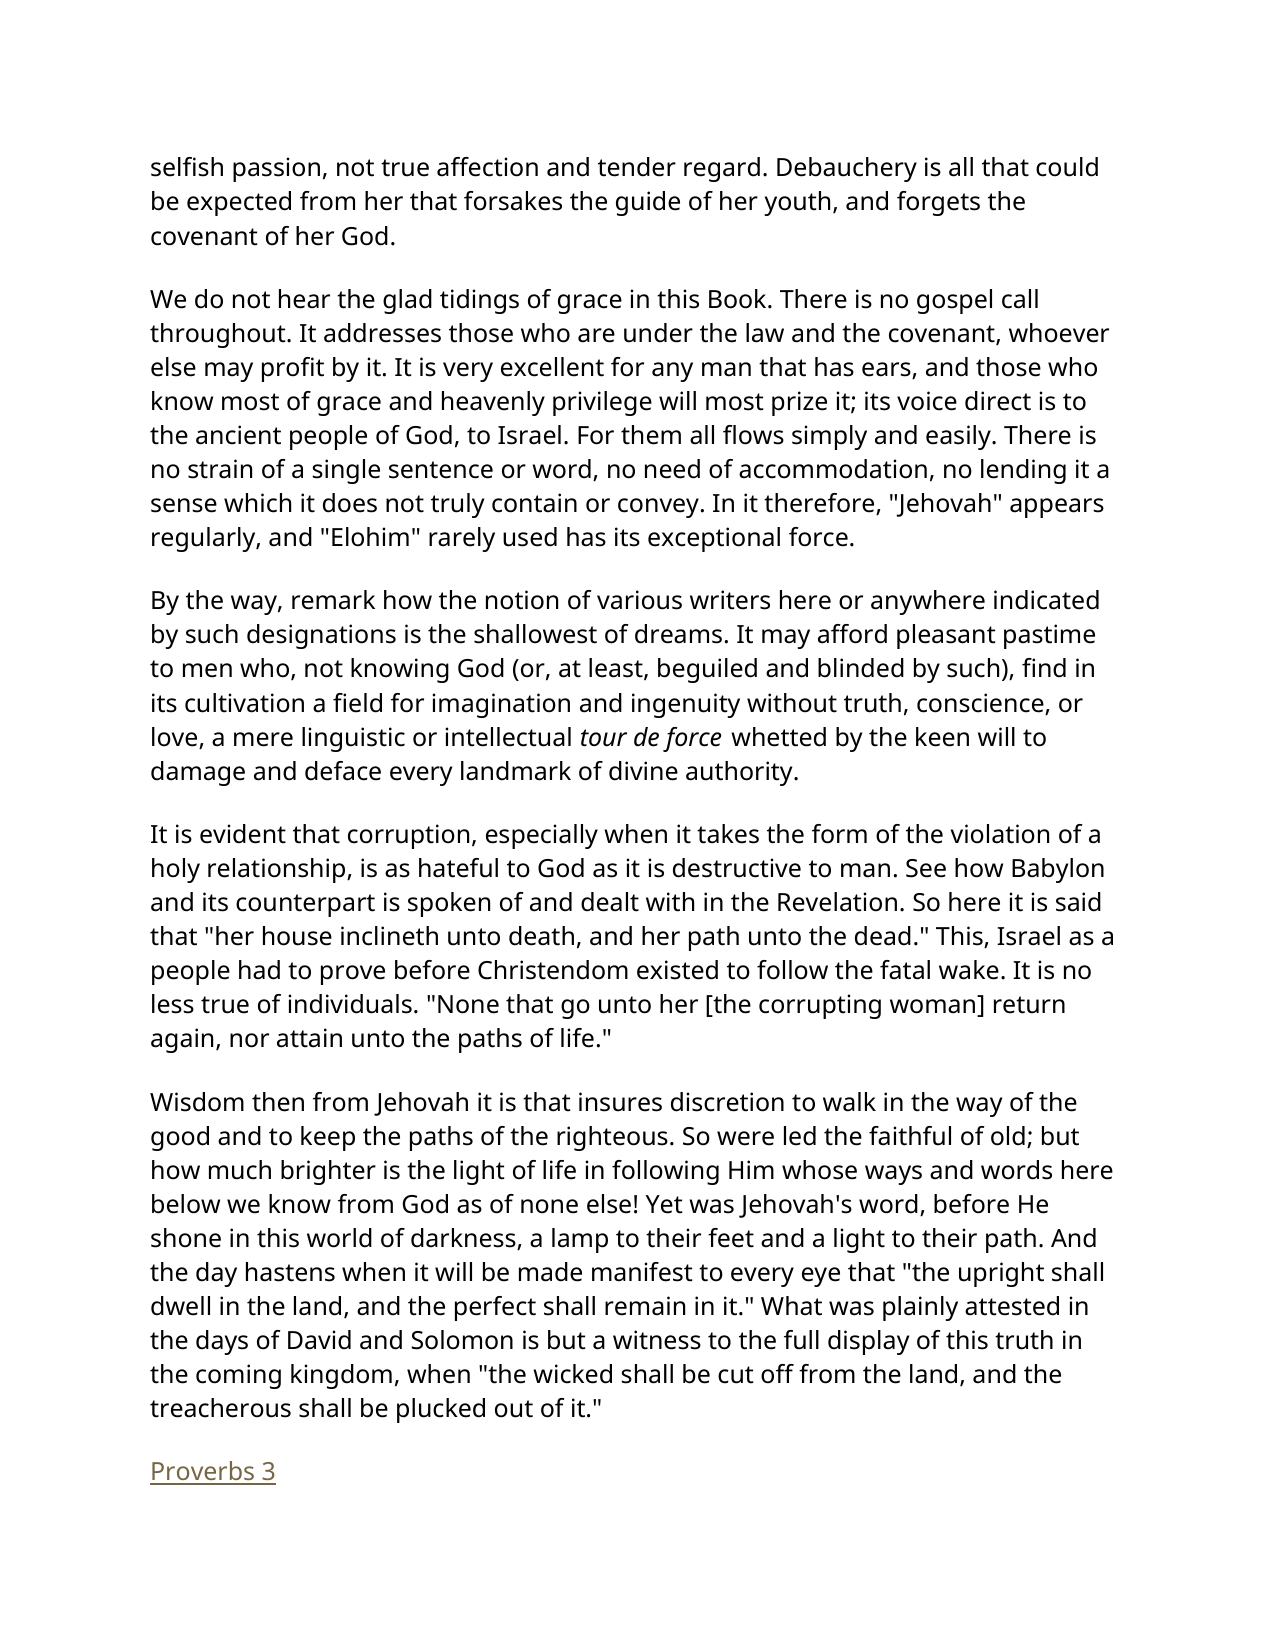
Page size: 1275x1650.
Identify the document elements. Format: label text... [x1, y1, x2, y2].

text Proverbs 3 [150, 1454, 1125, 1488]
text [150, 150, 1125, 252]
text We do not hear the glad tidings of grace in this Book. There is no gospel call throughout. It addresses those who are under the law and the covenant, whoever else may profit by it. It is very excellent for any man that has ears, and those who know most of grace and heavenly privilege will most prize it; its voice direct is to the ancient people of God, to Israel. For them all flows simply and easily. There is no strain of a single sentence or word, no need of accommodation, no lending it a sense which it does not truly contain or convey. In it therefore, "Jehovah" appears regularly, and "Elohim" rarely used has its exceptional force. [150, 281, 1125, 554]
text Wisdom then from Jehovah it is that insures discretion to walk in the way of the good and to keep the paths of the righteous. So were led the faithful of old; but how much brighter is the light of life in following Him whose ways and words here below we know from God as of none else! Yet was Jehovah's word, before He shone in this world of darkness, a lamp to their feet and a light to their path. And the day hastens when it will be made manifest to every eye that "the upright shall dwell in the land, and the perfect shall remain in it." What was plainly attested in the days of David and Solomon is but a witness to the full display of this truth in the coming kingdom, when "the wicked shall be cut off from the land, and the treacherous shall be plucked out of it." [150, 1084, 1125, 1425]
text It is evident that corruption, especially when it takes the form of the violation of a holy relationship, is as hateful to God as it is destructive to man. See how Babylon and its counterpart is spoken of and dealt with in the Revelation. So here it is said that "her house inclineth unto death, and her path unto the dead." This, Israel as a people had to prove before Christendom existed to follow the fatal wake. It is no less true of individuals. "None that go unto her [the corrupting woman] return again, nor attain unto the paths of life." [150, 817, 1125, 1055]
text By the way, remark how the notion of various writers here or anywhere indicated by such designations is the shallowest of dreams. It may afford pleasant pastime to men who, not knowing God (or, at least, beguiled and blinded by such), find in its cultivation a field for imagination and ingenuity without truth, conscience, or love, a mere linguistic or intellectual tour de force whetted by the keen will to damage and deface every landmark of divine authority. [150, 583, 1125, 787]
